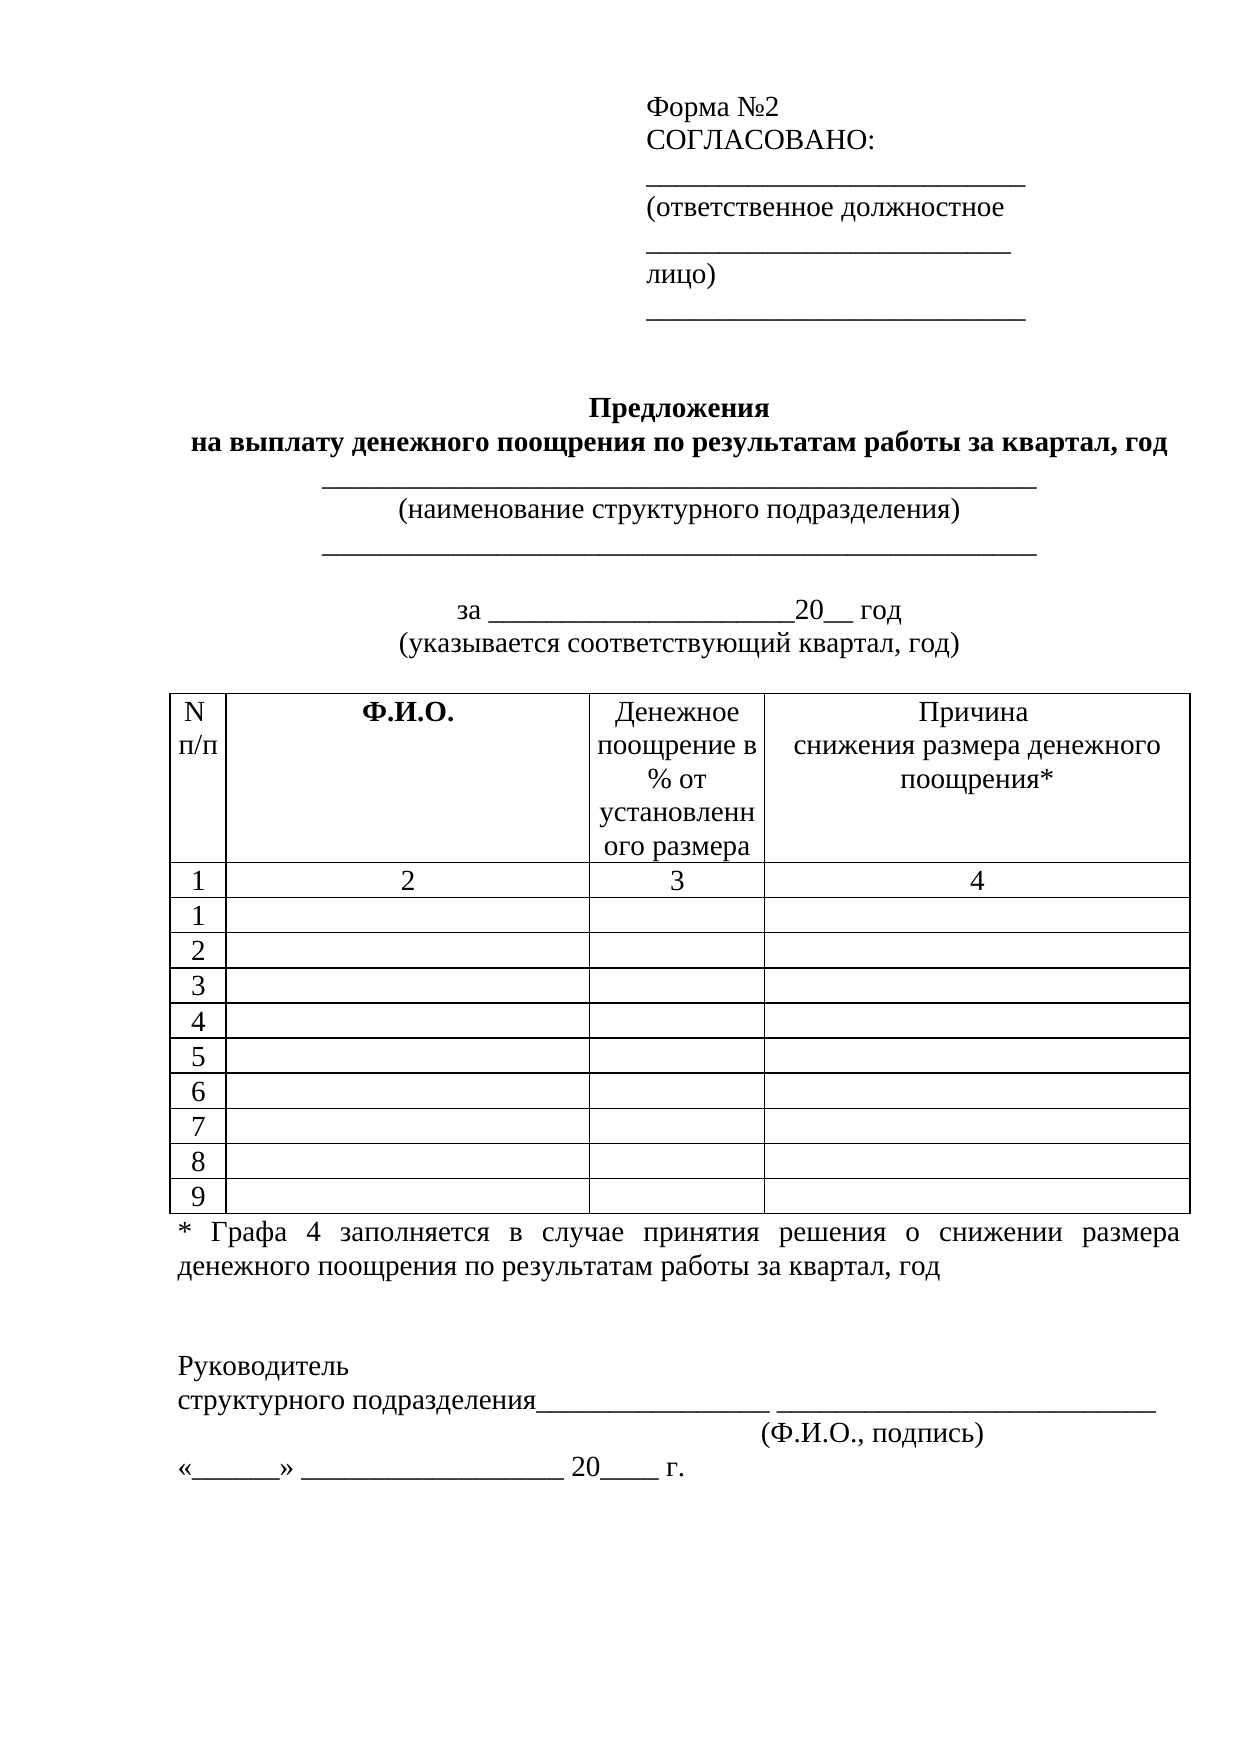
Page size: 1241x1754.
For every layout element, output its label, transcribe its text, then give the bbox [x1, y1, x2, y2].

table_header N п/п [171, 694, 225, 862]
table_cell [227, 1109, 589, 1142]
table_cell [765, 898, 1189, 932]
table_cell [765, 1109, 1189, 1142]
table_cell [590, 1109, 764, 1142]
table_cell [227, 933, 589, 967]
table_cell 1 [171, 898, 225, 932]
text _________________________________________________ [177, 458, 1181, 491]
table_cell 3 [590, 863, 764, 897]
table_header Денежное поощрение в % от установленного размера [590, 694, 764, 862]
table_cell [765, 1004, 1189, 1037]
table_cell [227, 969, 589, 1002]
text Форма №2 [177, 89, 1181, 122]
table_cell [765, 1074, 1189, 1107]
table_cell [590, 933, 764, 967]
table_cell [227, 1004, 589, 1037]
table_cell 9 [171, 1179, 225, 1213]
text (указывается соответствующий квартал, год) [177, 625, 1181, 659]
table_cell 3 [171, 969, 225, 1002]
table_cell [765, 1144, 1189, 1178]
table_cell [227, 1074, 589, 1107]
table_cell [590, 1004, 764, 1037]
table_cell [227, 1039, 589, 1072]
table_header Причина снижения размера денежного поощрения* [765, 694, 1189, 862]
table_cell 5 [171, 1039, 225, 1072]
table_cell 4 [171, 1004, 225, 1037]
table_cell [590, 1144, 764, 1178]
text Руководитель [177, 1348, 1181, 1382]
text Предложения [177, 391, 1181, 424]
table_cell [765, 969, 1189, 1002]
table_cell [590, 898, 764, 932]
text * Графа 4 заполняется в случае принятия решения о снижении размера денежного поощрения по результатам работы за квартал, год [177, 1214, 1181, 1281]
table_cell 4 [765, 863, 1189, 897]
table_cell [227, 898, 589, 932]
table_cell [227, 1144, 589, 1178]
table_cell 2 [227, 863, 589, 897]
table_cell 8 [171, 1144, 225, 1178]
table_header Ф.И.О. [227, 694, 589, 862]
text лицо) [177, 256, 1181, 290]
table_cell 6 [171, 1074, 225, 1107]
text СОГЛАСОВАНО: [177, 122, 1181, 156]
text на выплату денежного поощрения по результатам работы за квартал, год [177, 424, 1181, 458]
text за _____________________20__ год [177, 592, 1181, 625]
table_cell 1 [171, 863, 225, 897]
text (Ф.И.О., подпись) [177, 1416, 1181, 1449]
table_cell [590, 1039, 764, 1072]
table_cell 2 [171, 933, 225, 967]
text (ответственное должностное _________________________ [646, 189, 1181, 256]
table_cell [765, 1039, 1189, 1072]
table_cell 7 [171, 1109, 225, 1142]
table_cell [227, 1179, 589, 1213]
table_cell [590, 1074, 764, 1107]
text __________________________ [646, 290, 1181, 323]
text «______» __________________ 20____ г. [177, 1449, 1181, 1483]
table_cell [590, 969, 764, 1002]
text (наименование структурного подразделения) [177, 491, 1181, 525]
text структурного подразделения________________ __________________________ [177, 1382, 1181, 1416]
table_cell [765, 1179, 1189, 1213]
text _________________________________________________ [177, 525, 1181, 558]
table_cell [765, 933, 1189, 967]
table_cell [590, 1179, 764, 1213]
text __________________________ [177, 156, 1181, 189]
